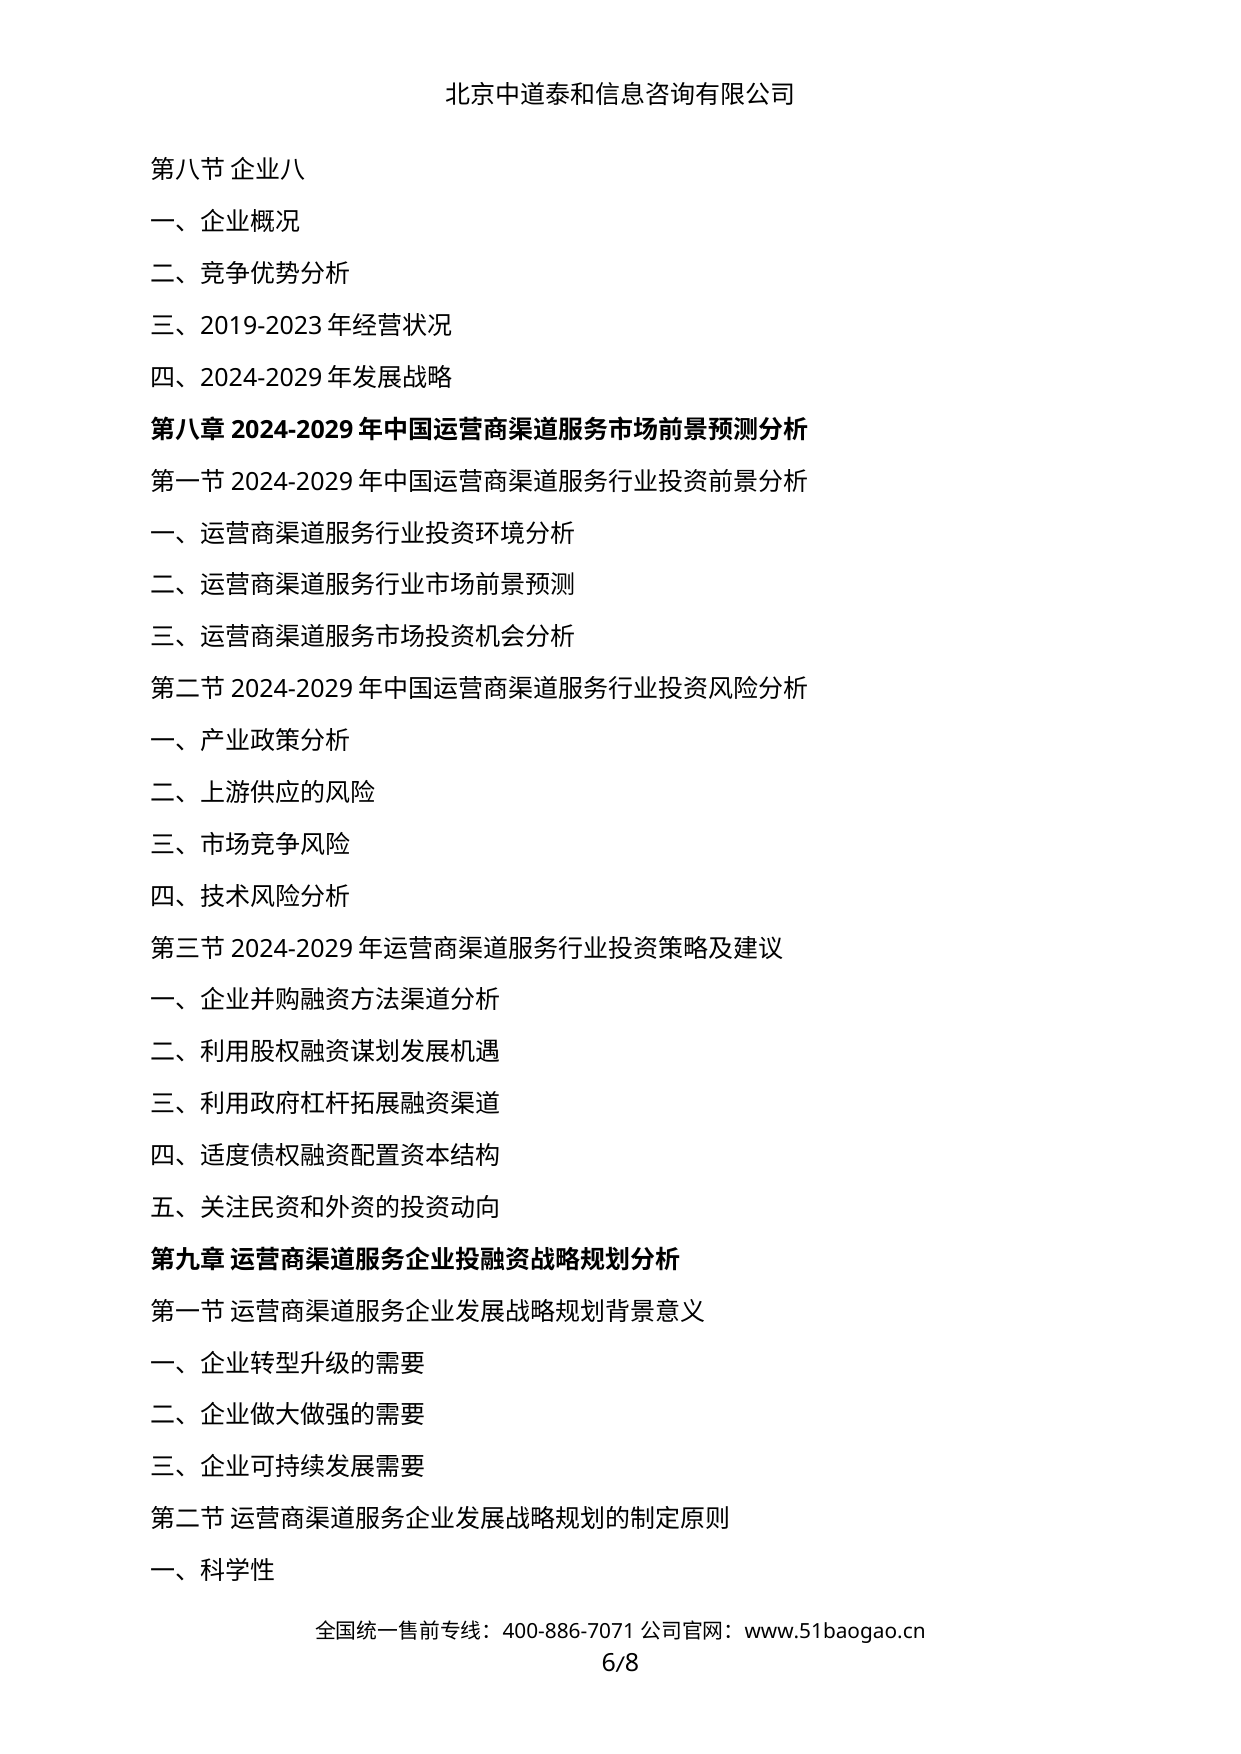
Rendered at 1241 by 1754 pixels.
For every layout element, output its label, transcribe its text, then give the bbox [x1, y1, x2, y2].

text 五、关注民资和外资的投资动向 [150, 1187, 1090, 1224]
text 四、2024-2029年发展战略 [150, 357, 1090, 394]
text 二、运营商渠道服务行业市场前景预测 [150, 565, 1090, 601]
text 第二节 2024-2029年中国运营商渠道服务行业投资风险分析 [150, 669, 1090, 705]
text 第九章 运营商渠道服务企业投融资战略规划分析 [150, 1239, 1090, 1276]
text 三、企业可持续发展需要 [150, 1447, 1090, 1483]
text 四、技术风险分析 [150, 876, 1090, 912]
text 三、利用政府杠杆拓展融资渠道 [150, 1084, 1090, 1120]
text 三、2019-2023年经营状况 [150, 306, 1090, 342]
text 二、上游供应的风险 [150, 772, 1090, 809]
text 第八节 企业八 [150, 150, 1090, 186]
text 第三节 2024-2029年运营商渠道服务行业投资策略及建议 [150, 928, 1090, 964]
text 三、运营商渠道服务市场投资机会分析 [150, 617, 1090, 653]
text 三、市场竞争风险 [150, 824, 1090, 861]
text 一、产业政策分析 [150, 721, 1090, 757]
text 一、企业概况 [150, 202, 1090, 238]
text 四、适度债权融资配置资本结构 [150, 1136, 1090, 1172]
text 一、企业转型升级的需要 [150, 1343, 1090, 1379]
text 第一节 2024-2029年中国运营商渠道服务行业投资前景分析 [150, 461, 1090, 497]
text 第八章 2024-2029年中国运营商渠道服务市场前景预测分析 [150, 409, 1090, 446]
text 二、企业做大做强的需要 [150, 1395, 1090, 1431]
text 一、科学性 [150, 1551, 1090, 1587]
text 第二节 运营商渠道服务企业发展战略规划的制定原则 [150, 1499, 1090, 1535]
text 第一节 运营商渠道服务企业发展战略规划背景意义 [150, 1291, 1090, 1327]
text 二、利用股权融资谋划发展机遇 [150, 1032, 1090, 1068]
text 二、竞争优势分析 [150, 254, 1090, 290]
text 一、运营商渠道服务行业投资环境分析 [150, 513, 1090, 549]
text 一、企业并购融资方法渠道分析 [150, 980, 1090, 1016]
